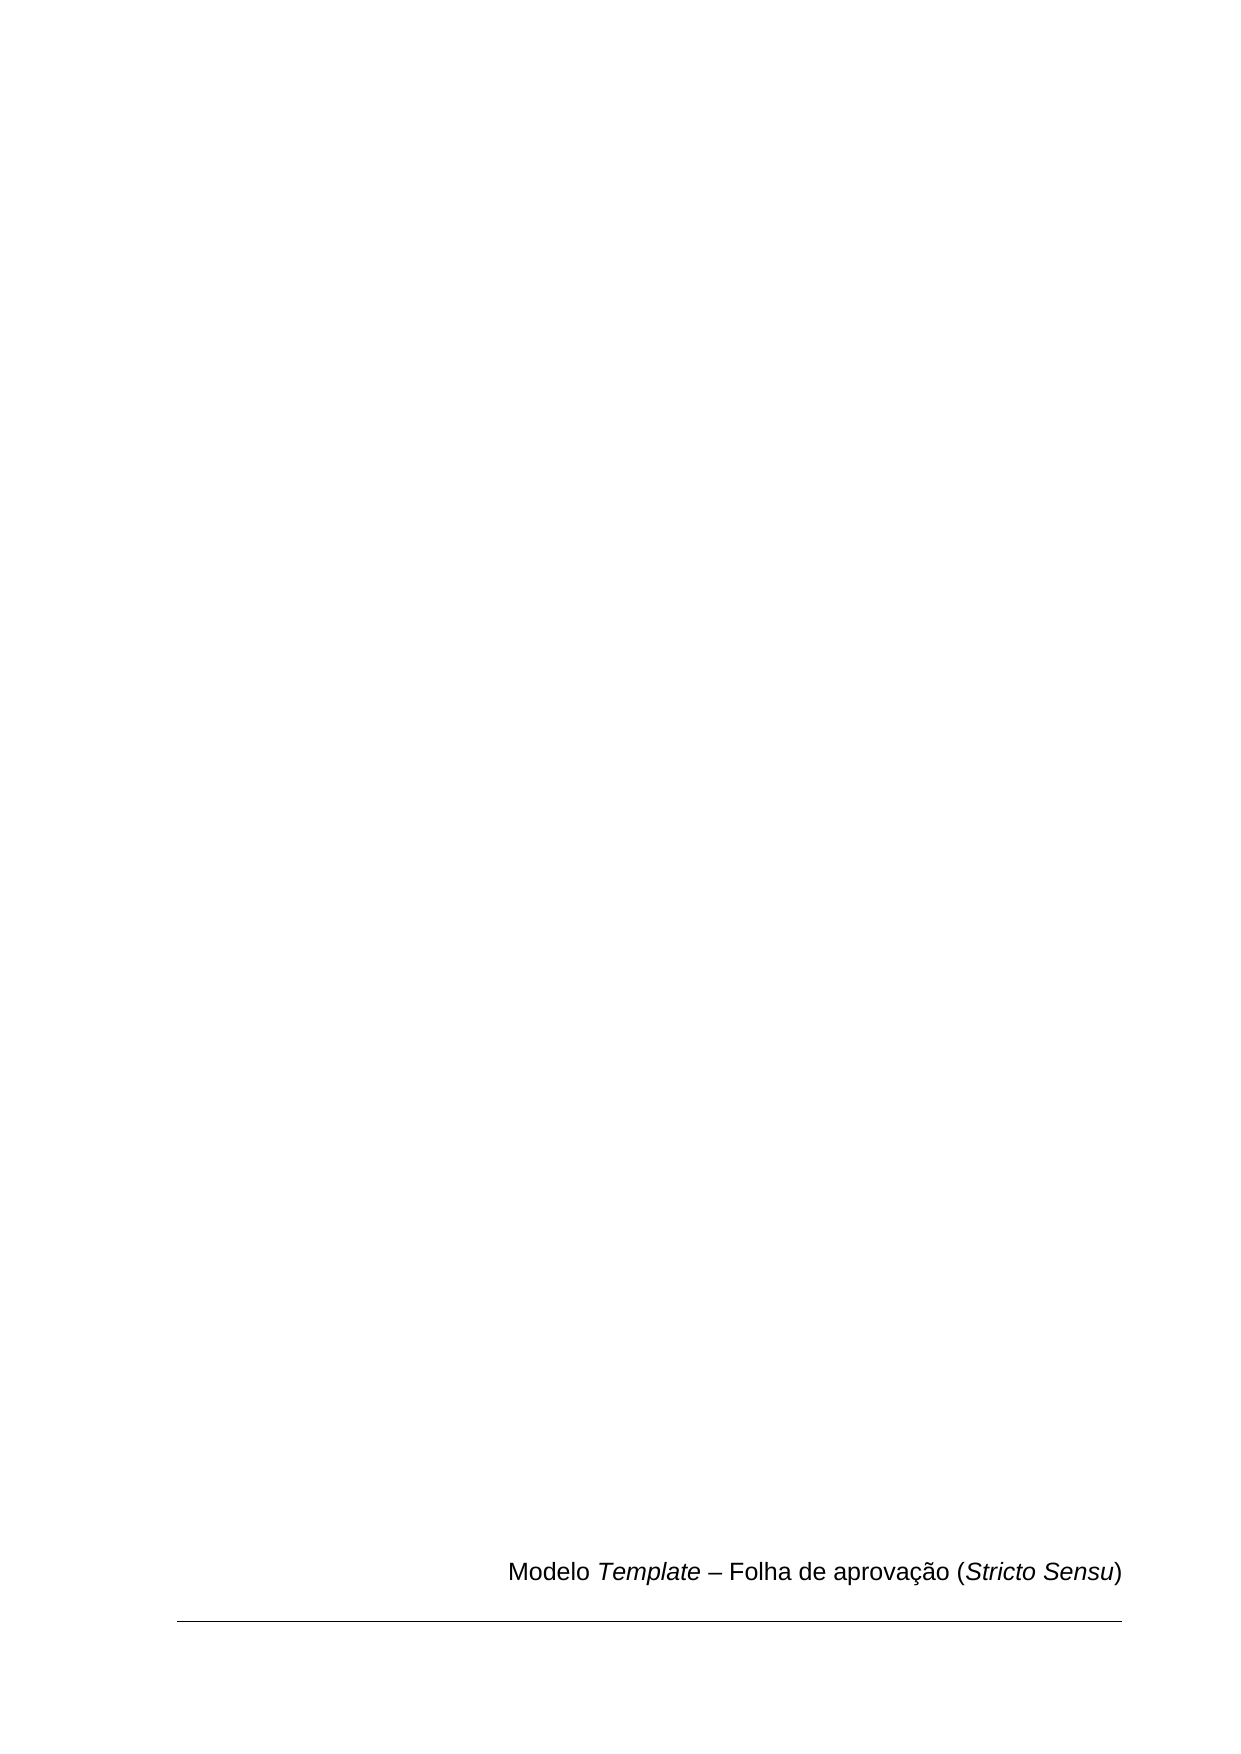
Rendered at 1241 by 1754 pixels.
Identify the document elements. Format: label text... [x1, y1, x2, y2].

text Modelo Template – Folha de aprovação (Stricto Sensu) [177, 1557, 1122, 1586]
